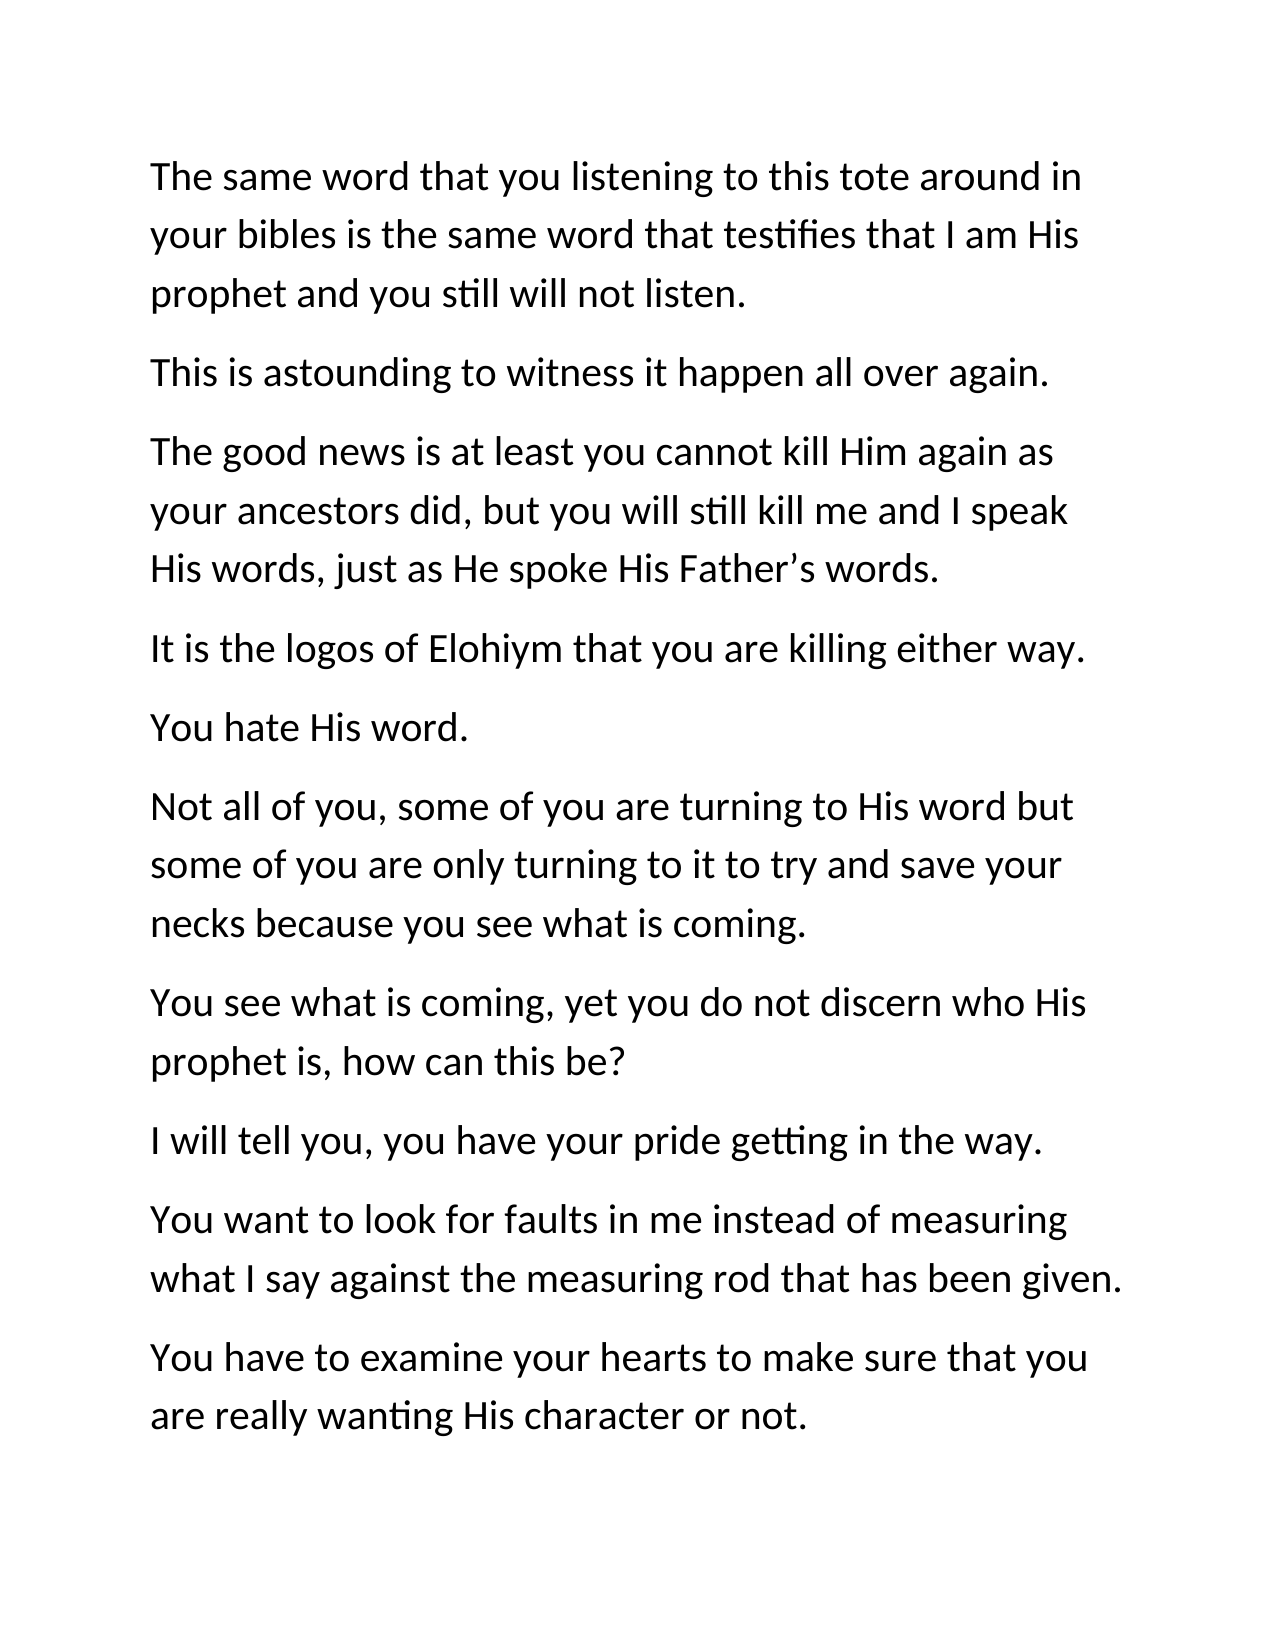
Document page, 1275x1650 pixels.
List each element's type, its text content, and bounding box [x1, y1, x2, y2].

text It is the logos of Elohiym that you are killing either way. [150, 622, 1125, 672]
text You want to look for faults in me instead of measuring what I say against the measuring rod that has been given. [150, 1193, 1125, 1302]
text I will tell you, you have your pride getting in the way. [150, 1114, 1125, 1165]
text You see what is coming, yet you do not discern who His prophet is, how can this be? [150, 976, 1125, 1086]
text The same word that you listening to this tote around in your bibles is the same word that testifies that I am His prophet and you still will not listen. [150, 150, 1125, 318]
text Not all of you, some of you are turning to His word but some of you are only turning to it to try and save your necks because you see what is coming. [150, 780, 1125, 948]
text The good news is at least you cannot kill Him again as your ancestors did, but you will still kill me and I speak His words, just as He spoke His Father’s words. [150, 425, 1125, 593]
text You hate His word. [150, 701, 1125, 752]
text You have to examine your hearts to make sure that you are really wanting His character or not. [150, 1331, 1125, 1440]
text This is astounding to witness it happen all over again. [150, 346, 1125, 397]
